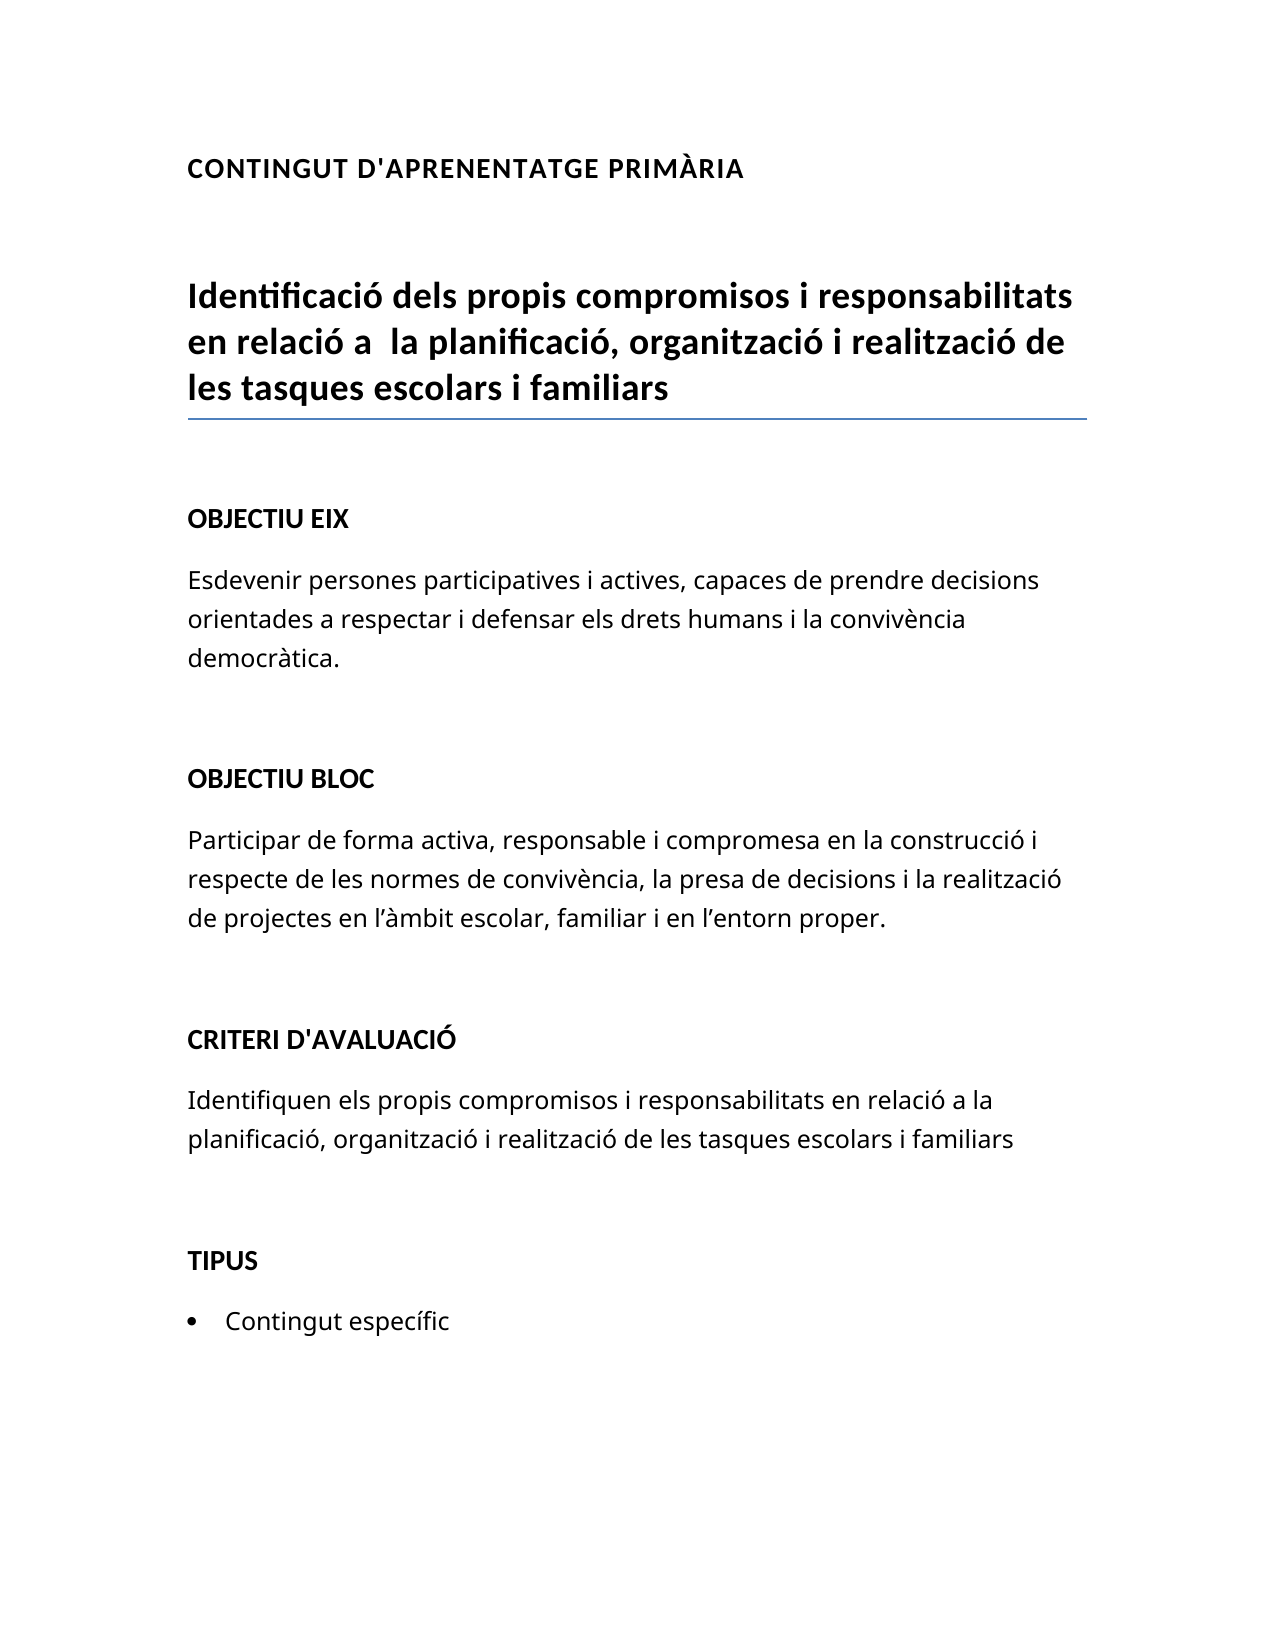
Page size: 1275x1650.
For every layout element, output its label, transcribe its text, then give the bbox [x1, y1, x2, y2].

subtitle CRITERI D'AVALUACIÓ [187, 1021, 1087, 1056]
subtitle CONTINGUT D'APRENENTATGE PRIMÀRIA [187, 150, 1087, 186]
title Identificació dels propis compromisos i responsabilitats en relació a la planificació, organització i realització de les tasques escolars i familiars [187, 272, 1087, 420]
subtitle OBJECTIU BLOC [187, 761, 1087, 796]
text Identifiquen els propis compromisos i responsabilitats en relació a la planificació, organització i realització de les tasques escolars i familiars [187, 1082, 1087, 1156]
text Esdevenir persones participatives i actives, capaces de prendre decisions orientades a respectar i defensar els drets humans i la convivència democràtica. [187, 562, 1087, 675]
text Participar de forma activa, responsable i compromesa en la construcció i respecte de les normes de convivència, la presa de decisions i la realització de projectes en l’àmbit escolar, familiar i en l’entorn proper. [187, 822, 1087, 935]
list Contingut específic [187, 1303, 1087, 1337]
subtitle OBJECTIU EIX [187, 501, 1087, 536]
subtitle TIPUS [187, 1242, 1087, 1277]
